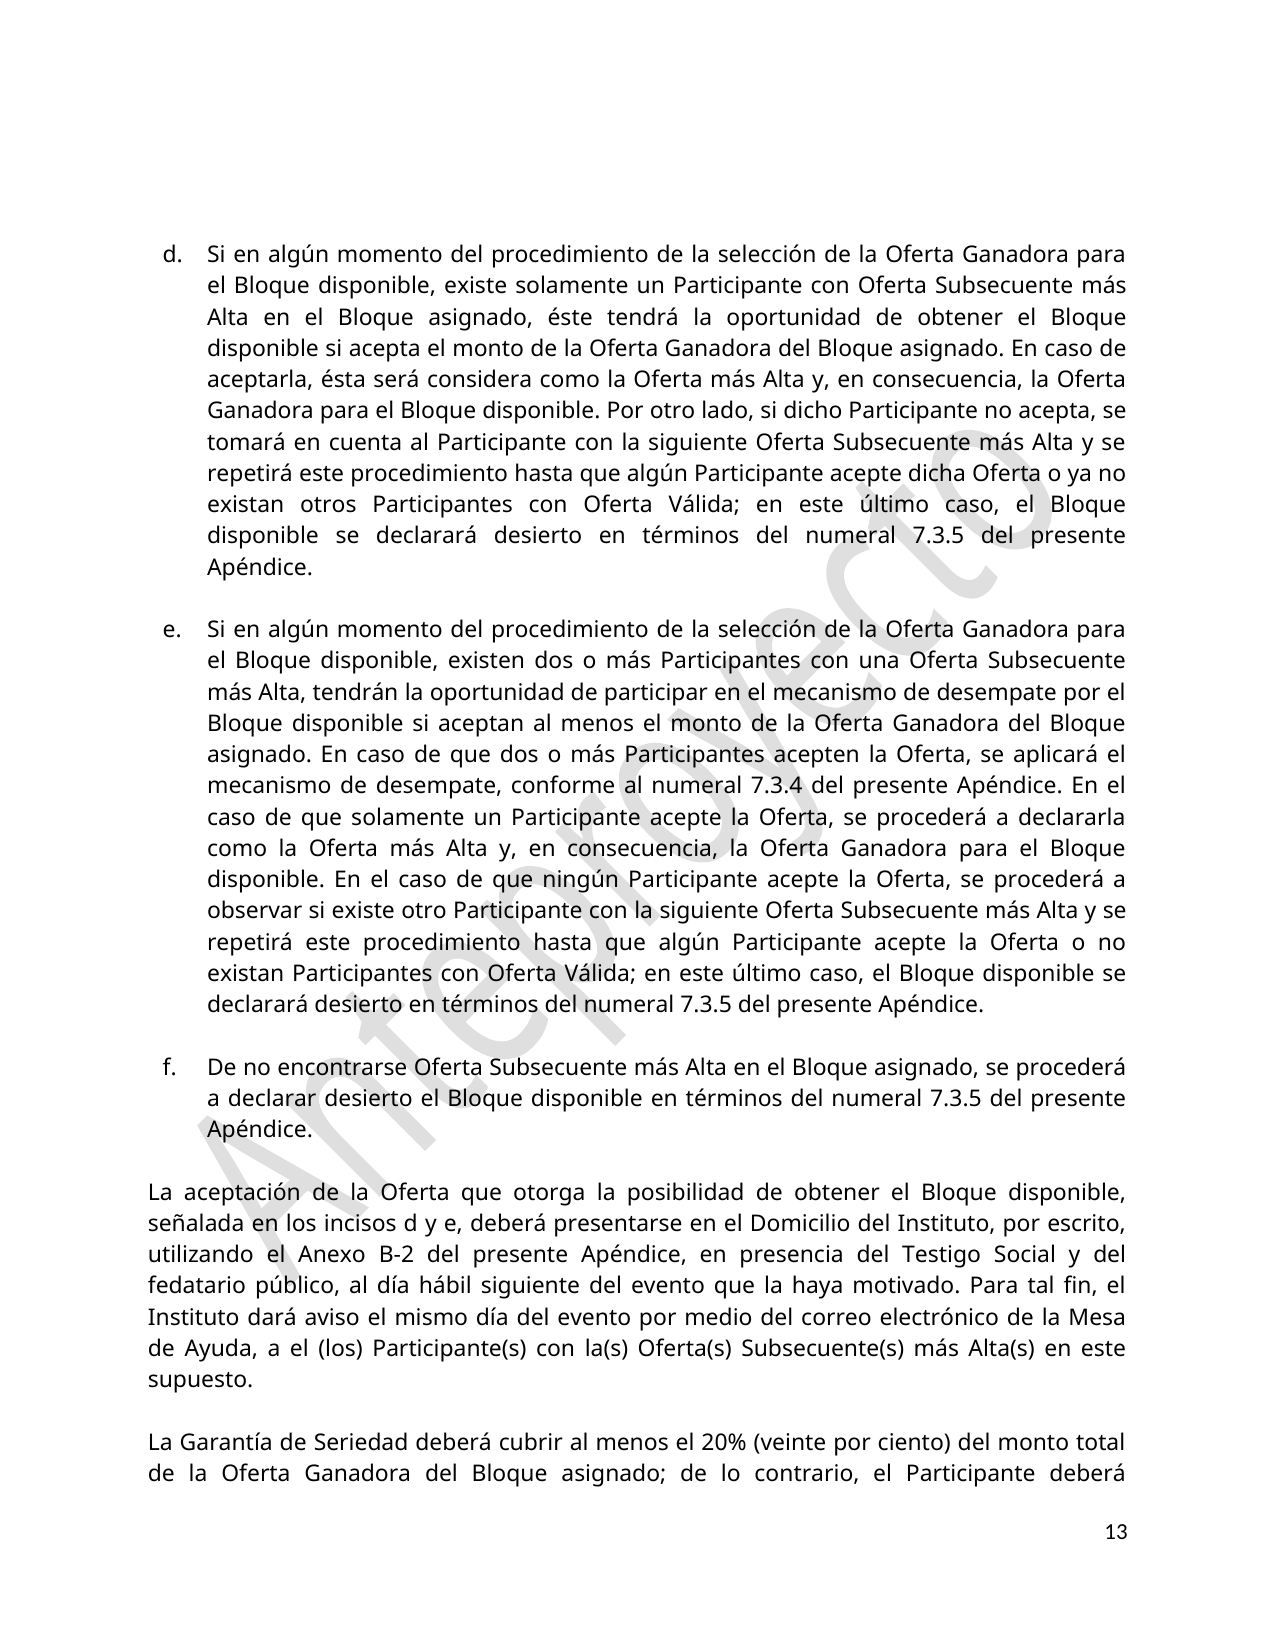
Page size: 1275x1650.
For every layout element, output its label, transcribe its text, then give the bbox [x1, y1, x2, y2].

list Si en algún momento del procedimiento de la selección de la Oferta Ganadora para el Bloque disponible, existen dos o más Participantes con una Oferta Subsecuente más Alta, tendrán la oportunidad de participar en el mecanismo de desempate por el Bloque disponible si aceptan al menos el monto de la Oferta Ganadora del Bloque asignado. En caso de que dos o más Participantes acepten la Oferta, se aplicará el mecanismo de desempate, conforme al numeral 7.3.4 del presente Apéndice. En el caso de que solamente un Participante acepte la Oferta, se procederá a declararla como la Oferta más Alta y, en consecuencia, la Oferta Ganadora para el Bloque disponible. En el caso de que ningún Participante acepte la Oferta, se procederá a observar si existe otro Participante con la siguiente Oferta Subsecuente más Alta y se repetirá este procedimiento hasta que algún Participante acepte la Oferta o no existan Participantes con Oferta Válida; en este último caso, el Bloque disponible se declarará desierto en términos del numeral 7.3.5 del presente Apéndice. [162, 613, 1127, 1019]
list De no encontrarse Oferta Subsecuente más Alta en el Bloque asignado, se procederá a declarar desierto el Bloque disponible en términos del numeral 7.3.5 del presente Apéndice. [162, 1051, 1127, 1144]
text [148, 1426, 1127, 1488]
text La aceptación de la Oferta que otorga la posibilidad de obtener el Bloque disponible, señalada en los incisos d y e, deberá presentarse en el Domicilio del Instituto, por escrito, utilizando el Anexo B-2 del presente Apéndice, en presencia del Testigo Social y del fedatario público, al día hábil siguiente del evento que la haya motivado. Para tal fin, el Instituto dará aviso el mismo día del evento por medio del correo electrónico de la Mesa de Ayuda, a el (los) Participante(s) con la(s) Oferta(s) Subsecuente(s) más Alta(s) en este supuesto. [148, 1176, 1127, 1394]
list Si en algún momento del procedimiento de la selección de la Oferta Ganadora para el Bloque disponible, existe solamente un Participante con Oferta Subsecuente más Alta en el Bloque asignado, éste tendrá la oportunidad de obtener el Bloque disponible si acepta el monto de la Oferta Ganadora del Bloque asignado. En caso de aceptarla, ésta será considera como la Oferta más Alta y, en consecuencia, la Oferta Ganadora para el Bloque disponible. Por otro lado, si dicho Participante no acepta, se tomará en cuenta al Participante con la siguiente Oferta Subsecuente más Alta y se repetirá este procedimiento hasta que algún Participante acepte dicha Oferta o ya no existan otros Participantes con Oferta Válida; en este último caso, el Bloque disponible se declarará desierto en términos del numeral 7.3.5 del presente Apéndice. [162, 238, 1127, 582]
